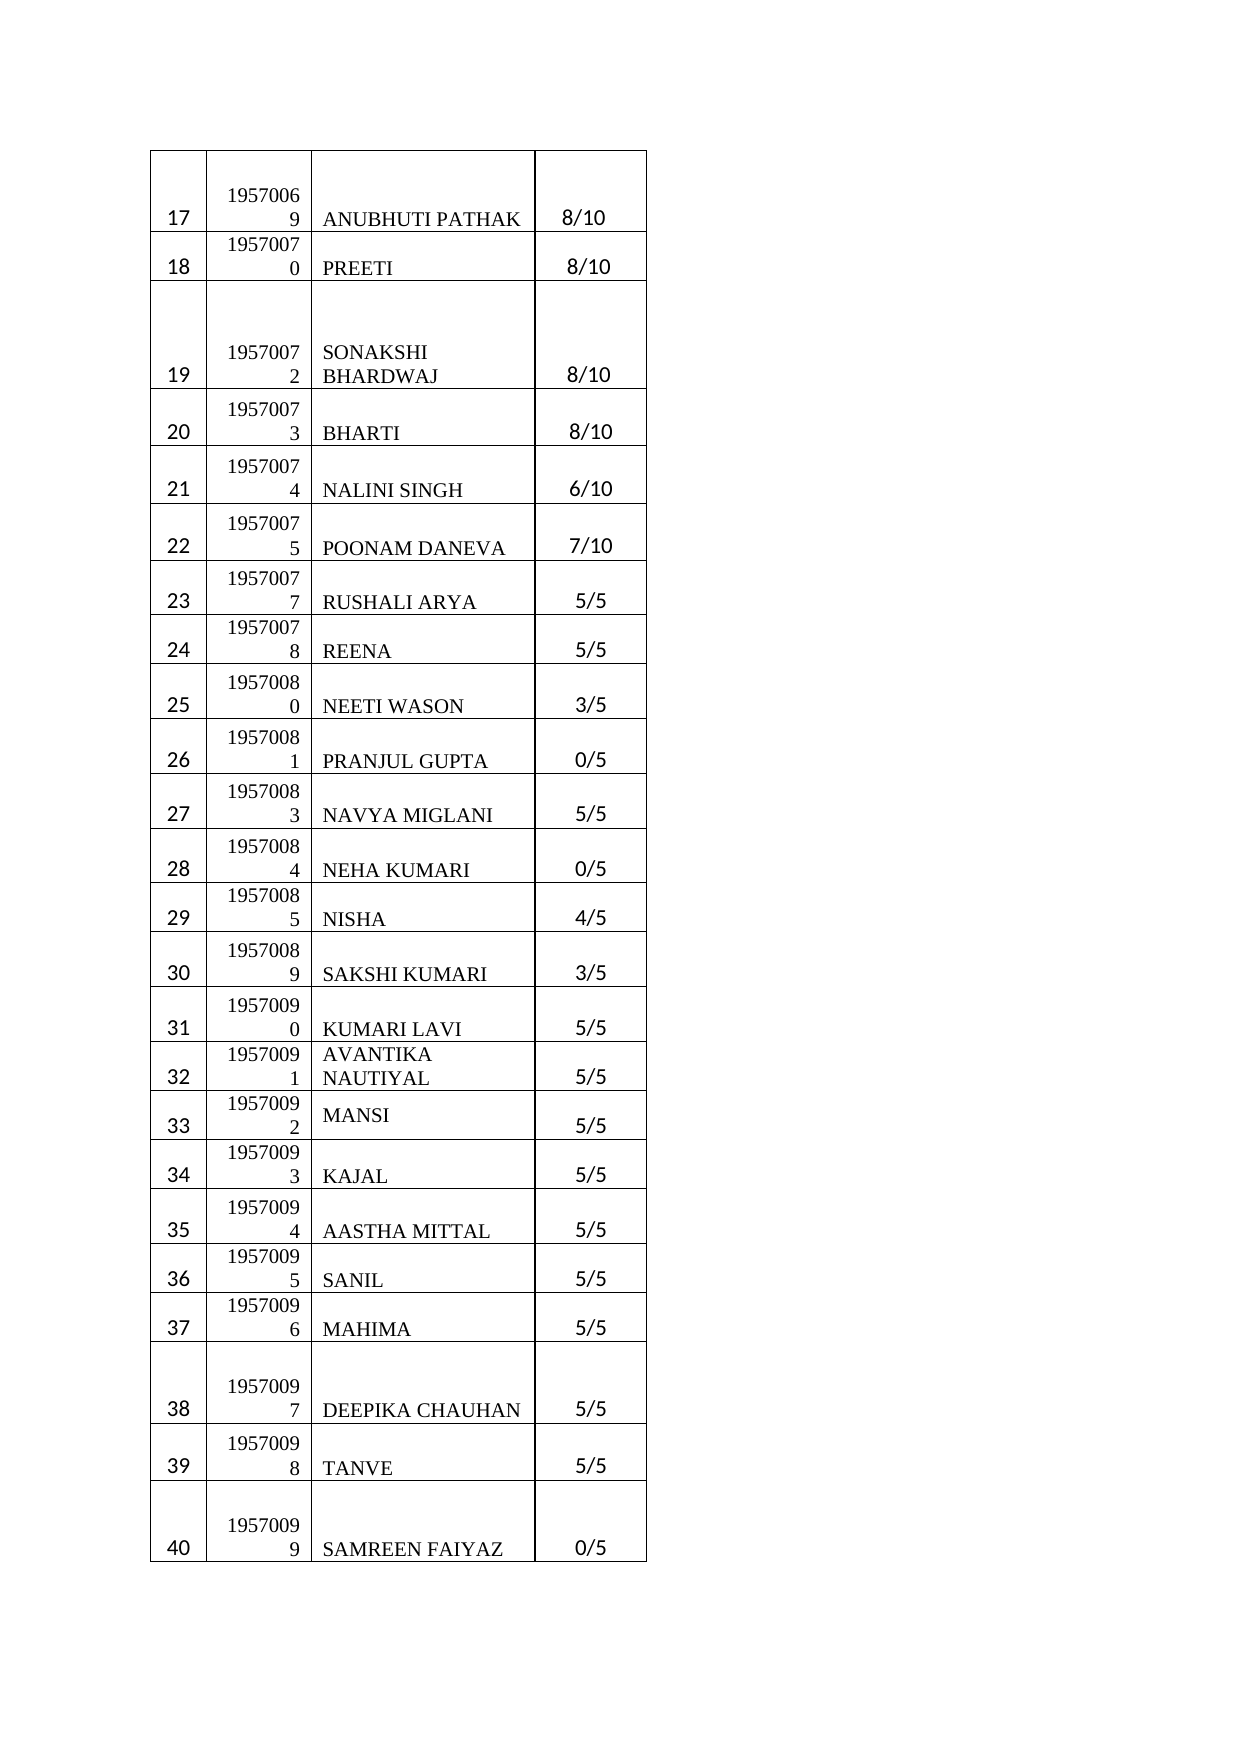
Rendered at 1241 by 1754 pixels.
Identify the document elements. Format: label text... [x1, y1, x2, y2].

table_cell 38 [151, 1342, 206, 1422]
table_cell AASTHA MITTAL [312, 1189, 534, 1243]
table_cell NEETI WASON [312, 664, 534, 718]
table_cell 19570083 [207, 774, 311, 827]
table_cell KAJAL [312, 1140, 534, 1188]
table_cell 27 [151, 774, 206, 827]
table_cell 19570091 [207, 1042, 311, 1090]
table_cell 19570072 [207, 281, 311, 388]
table_cell 0/5 [536, 829, 646, 882]
table_cell PREETI [312, 232, 534, 280]
table_cell BHARTI [312, 389, 534, 445]
table_cell DEEPIKA CHAUHAN [312, 1342, 534, 1422]
table_cell 5/5 [536, 1293, 646, 1341]
table_cell 19570078 [207, 615, 311, 663]
table_cell 5/5 [536, 1342, 646, 1422]
table_cell 23 [151, 561, 206, 614]
table_cell 40 [151, 1481, 206, 1561]
table_cell PRANJUL GUPTA [312, 719, 534, 773]
table_cell 19570070 [207, 232, 311, 280]
table_cell 19570074 [207, 446, 311, 502]
table_cell 34 [151, 1140, 206, 1188]
table_cell 7/10 [536, 504, 646, 559]
table_cell 8/10 [536, 232, 646, 280]
table_cell REENA [312, 615, 534, 663]
table_cell 6/10 [536, 446, 646, 502]
table_cell 19570077 [207, 561, 311, 614]
table_cell 19570081 [207, 719, 311, 773]
table_cell NALINI SINGH [312, 446, 534, 502]
table_cell POONAM DANEVA [312, 504, 534, 559]
table_cell TANVE [312, 1424, 534, 1479]
table_cell 5/5 [536, 1424, 646, 1479]
table_cell 17 [151, 151, 206, 231]
table_cell 21 [151, 446, 206, 502]
table_cell 19570095 [207, 1244, 311, 1292]
table_cell 4/5 [536, 883, 646, 931]
table_cell 19570096 [207, 1293, 311, 1341]
table_cell RUSHALI ARYA [312, 561, 534, 614]
table_cell 19570075 [207, 504, 311, 559]
table_cell 26 [151, 719, 206, 773]
table_cell 32 [151, 1042, 206, 1090]
table_cell 5/5 [536, 615, 646, 663]
table_cell 19570073 [207, 389, 311, 445]
table_cell 25 [151, 664, 206, 718]
table_cell NEHA KUMARI [312, 829, 534, 882]
table_cell 8/10 [536, 151, 646, 231]
table_cell 28 [151, 829, 206, 882]
table_cell 20 [151, 389, 206, 445]
table_cell 30 [151, 932, 206, 986]
table_cell MANSI [312, 1091, 534, 1139]
table_cell 3/5 [536, 664, 646, 718]
table_cell 19570089 [207, 932, 311, 986]
table_cell 19 [151, 281, 206, 388]
table_cell 5/5 [536, 987, 646, 1041]
table_cell 19570098 [207, 1424, 311, 1479]
table_cell NISHA [312, 883, 534, 931]
table_cell 5/5 [536, 1042, 646, 1090]
table_cell 0/5 [536, 719, 646, 773]
table_cell 5/5 [536, 1189, 646, 1243]
table_cell 19570085 [207, 883, 311, 931]
table_cell SAKSHI KUMARI [312, 932, 534, 986]
table_cell SANIL [312, 1244, 534, 1292]
table_cell ANUBHUTI PATHAK [312, 151, 534, 231]
table_cell 33 [151, 1091, 206, 1139]
table_cell 8/10 [536, 281, 646, 388]
table_cell SAMREEN FAIYAZ [312, 1481, 534, 1561]
table_cell 19570069 [207, 151, 311, 231]
table_cell 24 [151, 615, 206, 663]
table_cell 36 [151, 1244, 206, 1292]
table_cell 5/5 [536, 561, 646, 614]
table_cell 37 [151, 1293, 206, 1341]
table_cell 31 [151, 987, 206, 1041]
table_cell 19570093 [207, 1140, 311, 1188]
table_cell 35 [151, 1189, 206, 1243]
table_cell SONAKSHI BHARDWAJ [312, 281, 534, 388]
table_cell 19570097 [207, 1342, 311, 1422]
table_cell 19570090 [207, 987, 311, 1041]
table_cell 39 [151, 1424, 206, 1479]
table_cell 3/5 [536, 932, 646, 986]
table_cell 5/5 [536, 1244, 646, 1292]
table_cell AVANTIKA NAUTIYAL [312, 1042, 534, 1090]
table_cell 19570080 [207, 664, 311, 718]
table_cell 29 [151, 883, 206, 931]
table_cell 5/5 [536, 1140, 646, 1188]
table_cell 19570099 [207, 1481, 311, 1561]
table_cell 5/5 [536, 1091, 646, 1139]
table_cell 22 [151, 504, 206, 559]
table_cell 8/10 [536, 389, 646, 445]
table_cell MAHIMA [312, 1293, 534, 1341]
table_cell 19570092 [207, 1091, 311, 1139]
table_cell KUMARI LAVI [312, 987, 534, 1041]
table_cell NAVYA MIGLANI [312, 774, 534, 827]
table_cell 19570094 [207, 1189, 311, 1243]
table_cell 19570084 [207, 829, 311, 882]
table_cell 0/5 [536, 1481, 646, 1561]
table_cell 5/5 [536, 774, 646, 827]
table_cell 18 [151, 232, 206, 280]
